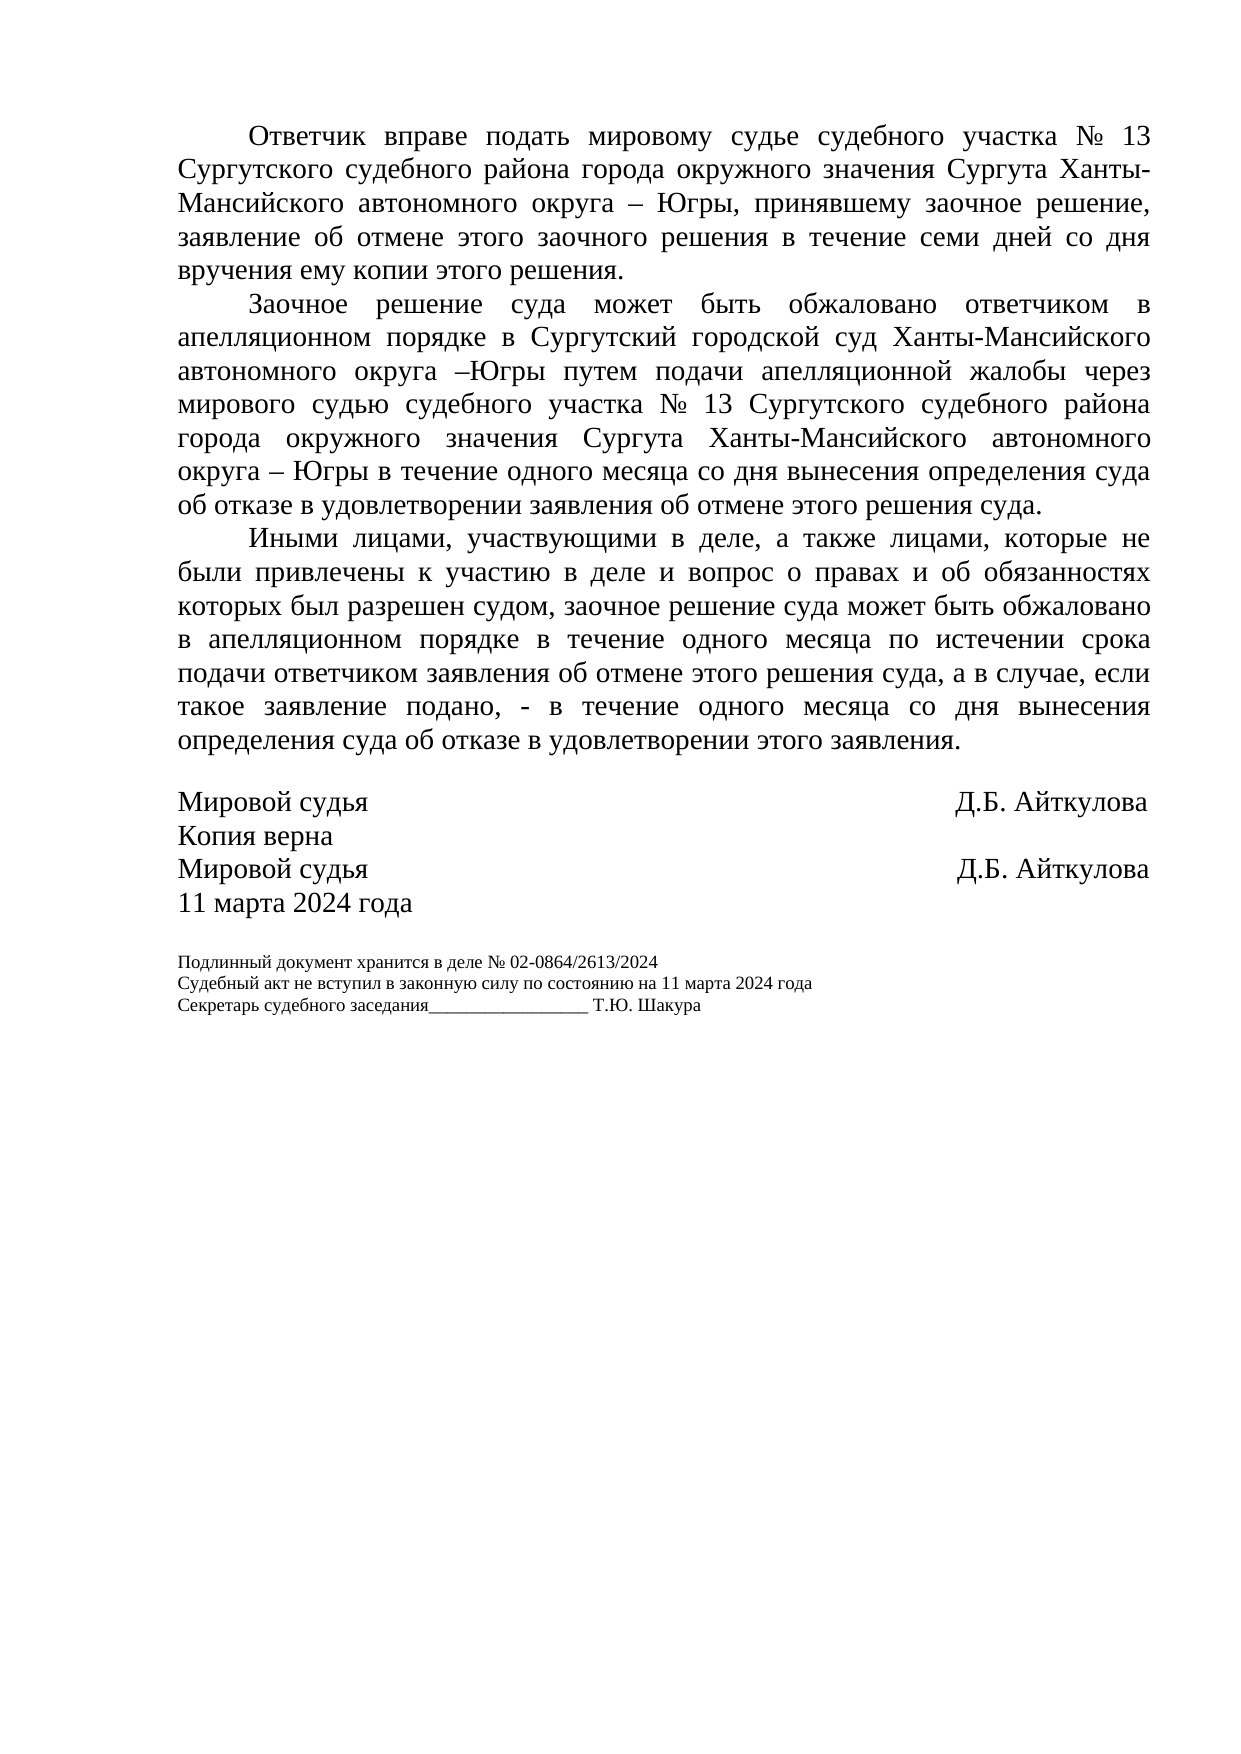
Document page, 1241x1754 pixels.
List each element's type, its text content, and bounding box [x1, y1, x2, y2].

text 11 марта 2024 года [177, 885, 1152, 918]
text Копия верна [177, 818, 1152, 851]
text Иными лицами, участвующими в деле, а также лицами, которые не были привлечены к участию в деле и вопрос о правах и об обязанностях которых был разрешен судом, заочное решение суда может быть обжаловано в апелляционном порядке в течение одного месяца по истечении срока подачи ответчиком заявления об отмене этого решения суда, а в случае, если такое заявление подано, - в течение одного месяца со дня вынесения определения суда об отказе в удовлетворении этого заявления. [177, 521, 1152, 755]
text Секретарь судебного заседания_________________ Т.Ю. Шакура [177, 994, 1152, 1015]
text Заочное решение суда может быть обжаловано ответчиком в апелляционном порядке в Сургутский городской суд Ханты-Мансийского автономного округа –Югры путем подачи апелляционной жалобы через мирового судью судебного участка № 13 Сургутского судебного района города окружного значения Сургута Ханты-Мансийского автономного округа – Югры в течение одного месяца со дня вынесения определения суда об отказе в удовлетворении заявления об отмене этого решения суда. [177, 286, 1152, 521]
text Подлинный документ хранится в деле № 02-0864/2613/2024 [177, 951, 1152, 972]
text Мировой судья Д.Б. Айткулова [177, 851, 1152, 885]
text Судебный акт не вступил в законную силу по состоянию на 11 марта 2024 года [177, 972, 1152, 994]
text Ответчик вправе подать мировому судье судебного участка № 13 Сургутского судебного района города окружного значения Сургута Ханты-Мансийского автономного округа – Югры, принявшему заочное решение, заявление об отмене этого заочного решения в течение семи дней со дня вручения ему копии этого решения. [177, 118, 1152, 286]
text Мировой судья Д.Б. Айткулова [177, 784, 1152, 818]
